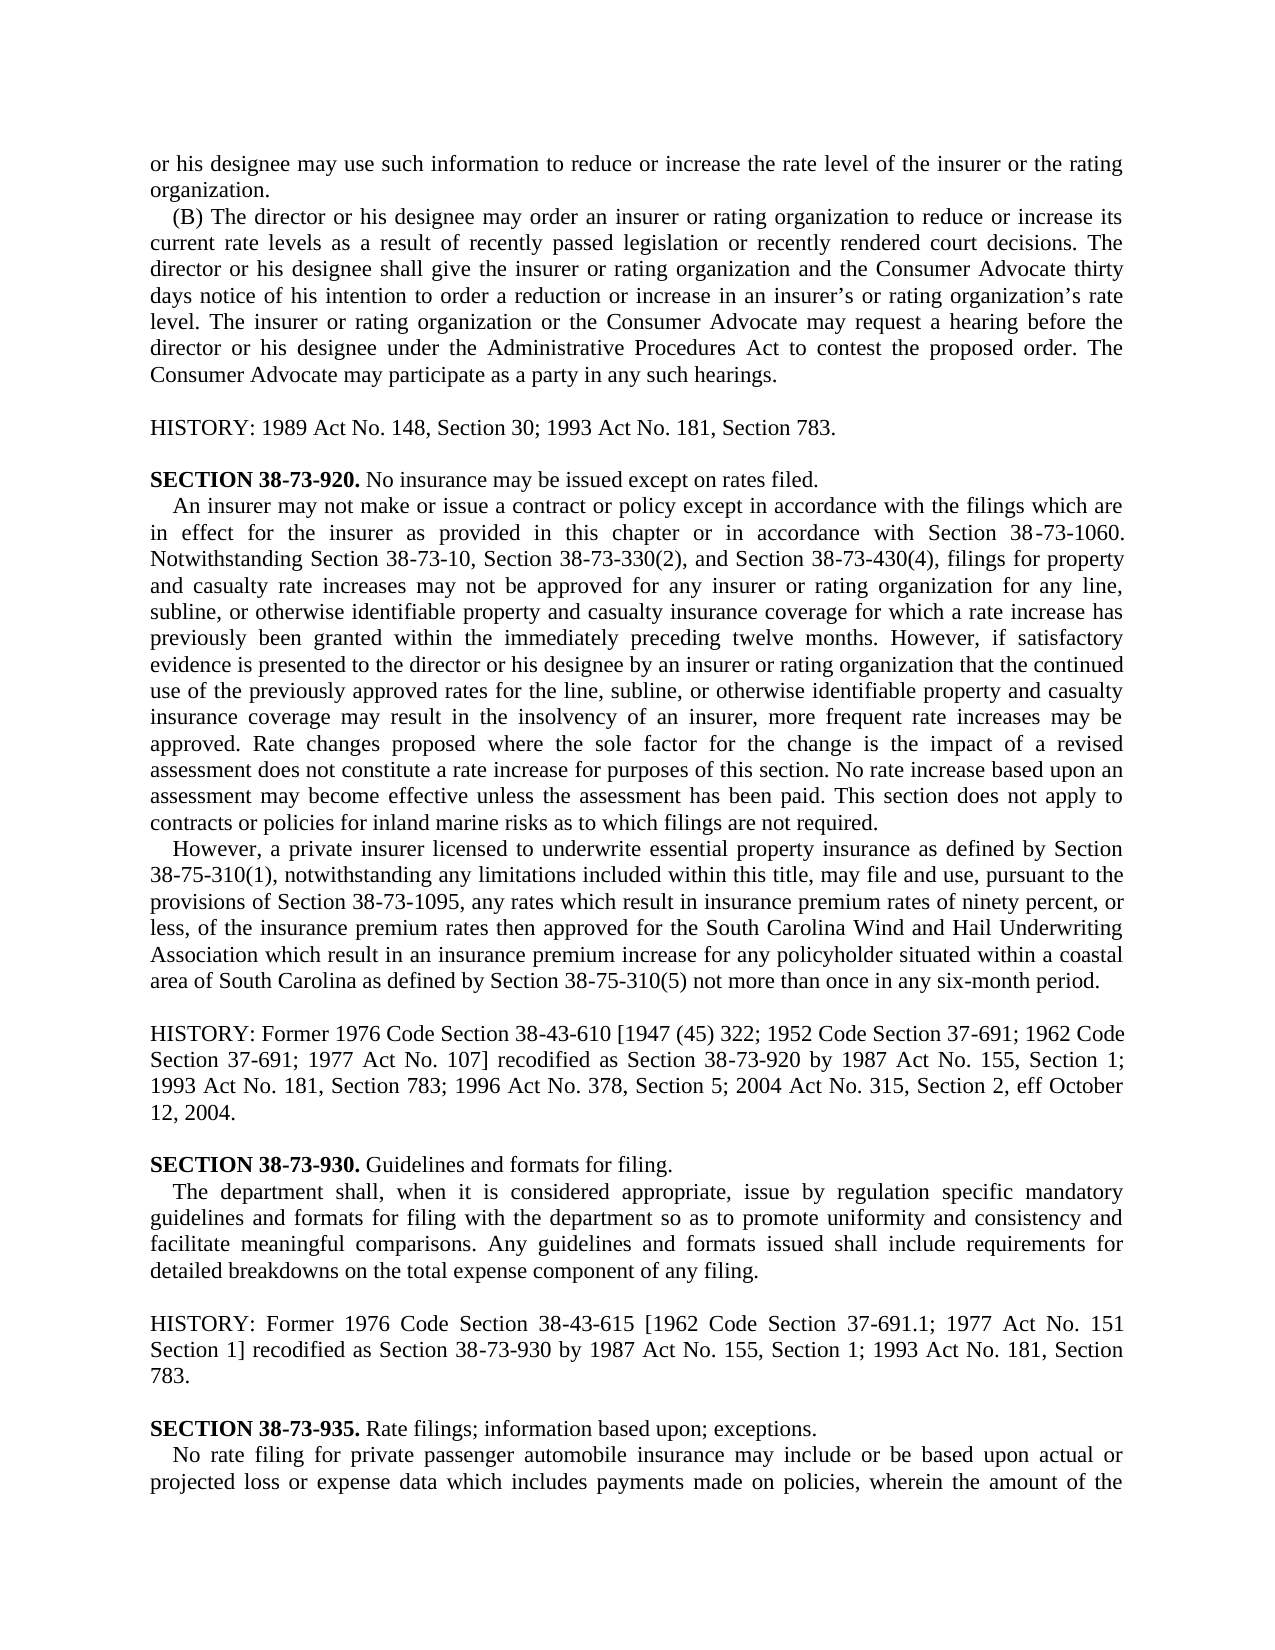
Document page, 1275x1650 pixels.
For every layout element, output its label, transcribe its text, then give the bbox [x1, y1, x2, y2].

text (B) The director or his designee may order an insurer or rating organization to reduce or increase its current rate levels as a result of recently passed legislation or recently rendered court decisions. The director or his designee shall give the insurer or rating organization and the Consumer Advocate thirty days notice of his intention to order a reduction or increase in an insurer’s or rating organization’s rate level. The insurer or rating organization or the Consumer Advocate may request a hearing before the director or his designee under the Administrative Procedures Act to contest the proposed order. The Consumer Advocate may participate as a party in any such hearings. [150, 203, 1125, 387]
text HISTORY: Former 1976 Code Section 38-43-615 [1962 Code Section 37-691.1; 1977 Act No. 151 Section 1] recodified as Section 38-73-930 by 1987 Act No. 155, Section 1; 1993 Act No. 181, Section 783. [150, 1309, 1125, 1389]
text However, a private insurer licensed to underwrite essential property insurance as defined by Section 38-75-310(1), notwithstanding any limitations included within this title, may file and use, pursuant to the provisions of Section 38-73-1095, any rates which result in insurance premium rates of ninety percent, or less, of the insurance premium rates then approved for the South Carolina Wind and Hail Underwriting Association which result in an insurance premium increase for any policyholder situated within a coastal area of South Carolina as defined by Section 38-75-310(5) not more than once in any six-month period. [150, 835, 1125, 993]
text An insurer may not make or issue a contract or policy except in accordance with the filings which are in effect for the insurer as provided in this chapter or in accordance with Section 38-73-1060. Notwithstanding Section 38-73-10, Section 38-73-330(2), and Section 38-73-430(4), filings for property and casualty rate increases may not be approved for any insurer or rating organization for any line, subline, or otherwise identifiable property and casualty insurance coverage for which a rate increase has previously been granted within the immediately preceding twelve months. However, if satisfactory evidence is presented to the director or his designee by an insurer or rating organization that the continued use of the previously approved rates for the line, subline, or otherwise identifiable property and casualty insurance coverage may result in the insolvency of an insurer, more frequent rate increases may be approved. Rate changes proposed where the sole factor for the change is the impact of a revised assessment does not constitute a rate increase for purposes of this section. No rate increase based upon an assessment may become effective unless the assessment has been paid. This section does not apply to contracts or policies for inland marine risks as to which filings are not required. [150, 493, 1125, 835]
text HISTORY: 1989 Act No. 148, Section 30; 1993 Act No. 181, Section 783. [150, 413, 1125, 440]
text SECTION 38-73-935. Rate filings; information based upon; exceptions. [150, 1415, 1125, 1441]
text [150, 150, 1125, 203]
text HISTORY: Former 1976 Code Section 38-43-610 [1947 (45) 322; 1952 Code Section 37-691; 1962 Code Section 37-691; 1977 Act No. 107] recodified as Section 38-73-920 by 1987 Act No. 155, Section 1; 1993 Act No. 181, Section 783; 1996 Act No. 378, Section 5; 2004 Act No. 315, Section 2, eff October 12, 2004. [150, 1020, 1125, 1125]
text SECTION 38-73-930. Guidelines and formats for filing. [150, 1151, 1125, 1178]
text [150, 1441, 1125, 1494]
text The department shall, when it is considered appropriate, issue by regulation specific mandatory guidelines and formats for filing with the department so as to promote uniformity and consistency and facilitate meaningful comparisons. Any guidelines and formats issued shall include requirements for detailed breakdowns on the total expense component of any filing. [150, 1178, 1125, 1283]
text SECTION 38-73-920. No insurance may be issued except on rates filed. [150, 466, 1125, 493]
